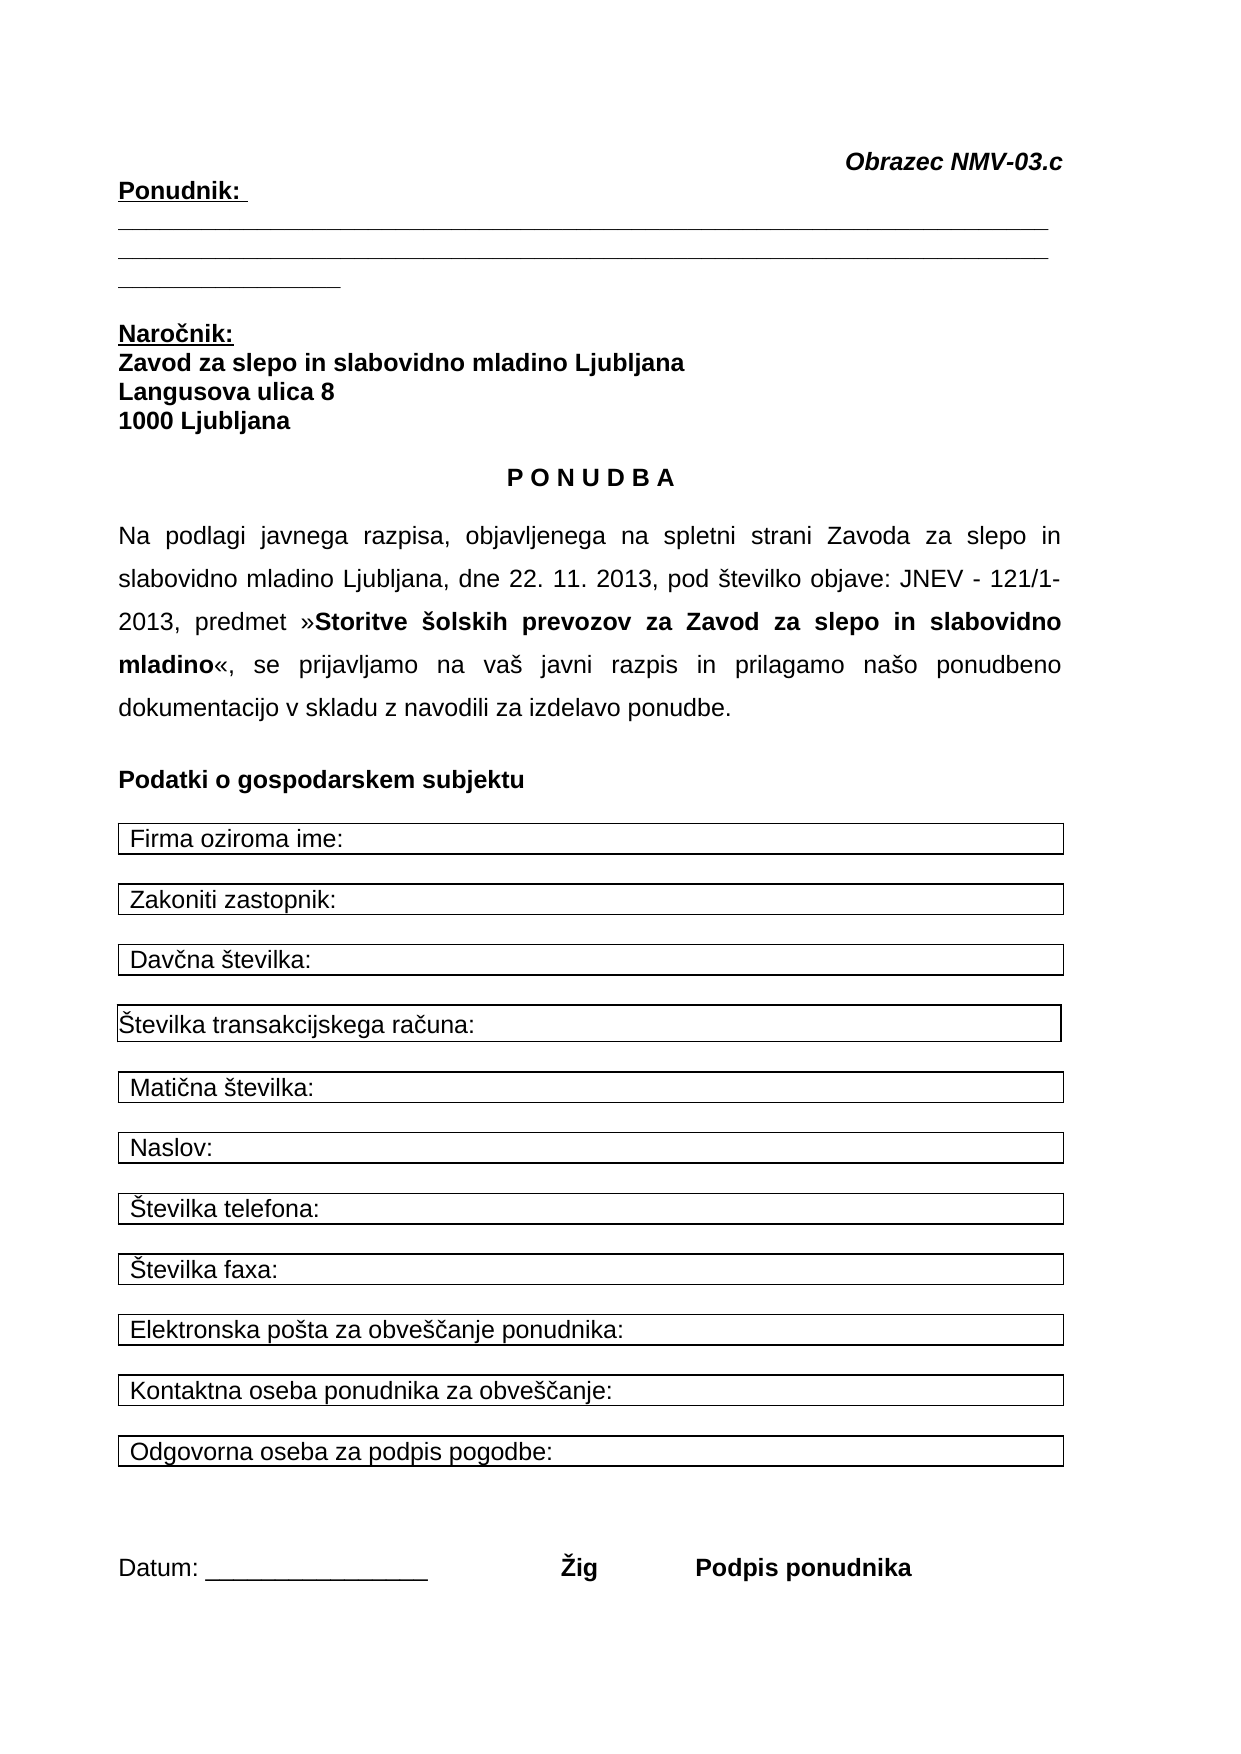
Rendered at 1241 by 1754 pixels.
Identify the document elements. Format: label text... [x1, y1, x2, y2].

table_header Elektronska pošta za obveščanje ponudnika: [119, 1315, 1063, 1344]
table_header Naslov: [119, 1133, 1063, 1162]
text Datum: ________________ Žig Podpis ponudnika [118, 1553, 1063, 1582]
table_header Davčna številka: [119, 945, 1063, 974]
table_header Firma oziroma ime: [119, 824, 1063, 853]
table_header Odgovorna oseba za podpis pogodbe: [119, 1437, 1063, 1465]
table_header Matična številka: [119, 1073, 1063, 1102]
text ______________________________________________________________________________________________________________________________________________________ [118, 204, 1063, 291]
title 1000 Ljubljana [118, 406, 1063, 434]
title Zavod za slepo in slabovidno mladino Ljubljana [118, 348, 1063, 377]
table_header Kontaktna oseba ponudnika za obveščanje: [119, 1376, 1063, 1405]
text Na podlagi javnega razpisa, objavljenega na spletni strani Zavoda za slepo in slabovidno mladino Ljubljana, dne 22. 11. 2013, pod številko objave: JNEV - 121/1-2013, predmet »Storitve šolskih prevozov za Zavod za slepo in slabovidno mladino«, se prijavljamo na vaš javni razpis in prilagamo našo ponudbeno dokumentacijo v skladu z navodili za izdelavo ponudbe. [118, 521, 1063, 722]
table_header Zakoniti zastopnik: [119, 885, 1063, 913]
text Podatki o gospodarskem subjektu [118, 765, 1063, 794]
title Naročnik: [118, 319, 1063, 348]
text Ponudnik: [118, 176, 1063, 204]
text Številka transakcijskega računa: [118, 1006, 1060, 1041]
table_header Številka faxa: [119, 1255, 1063, 1283]
text P O N U D B A [118, 463, 1063, 492]
title Langusova ulica 8 [118, 377, 1063, 406]
text Obrazec NMV-03.c [118, 147, 1063, 176]
table_header Številka telefona: [119, 1194, 1063, 1223]
